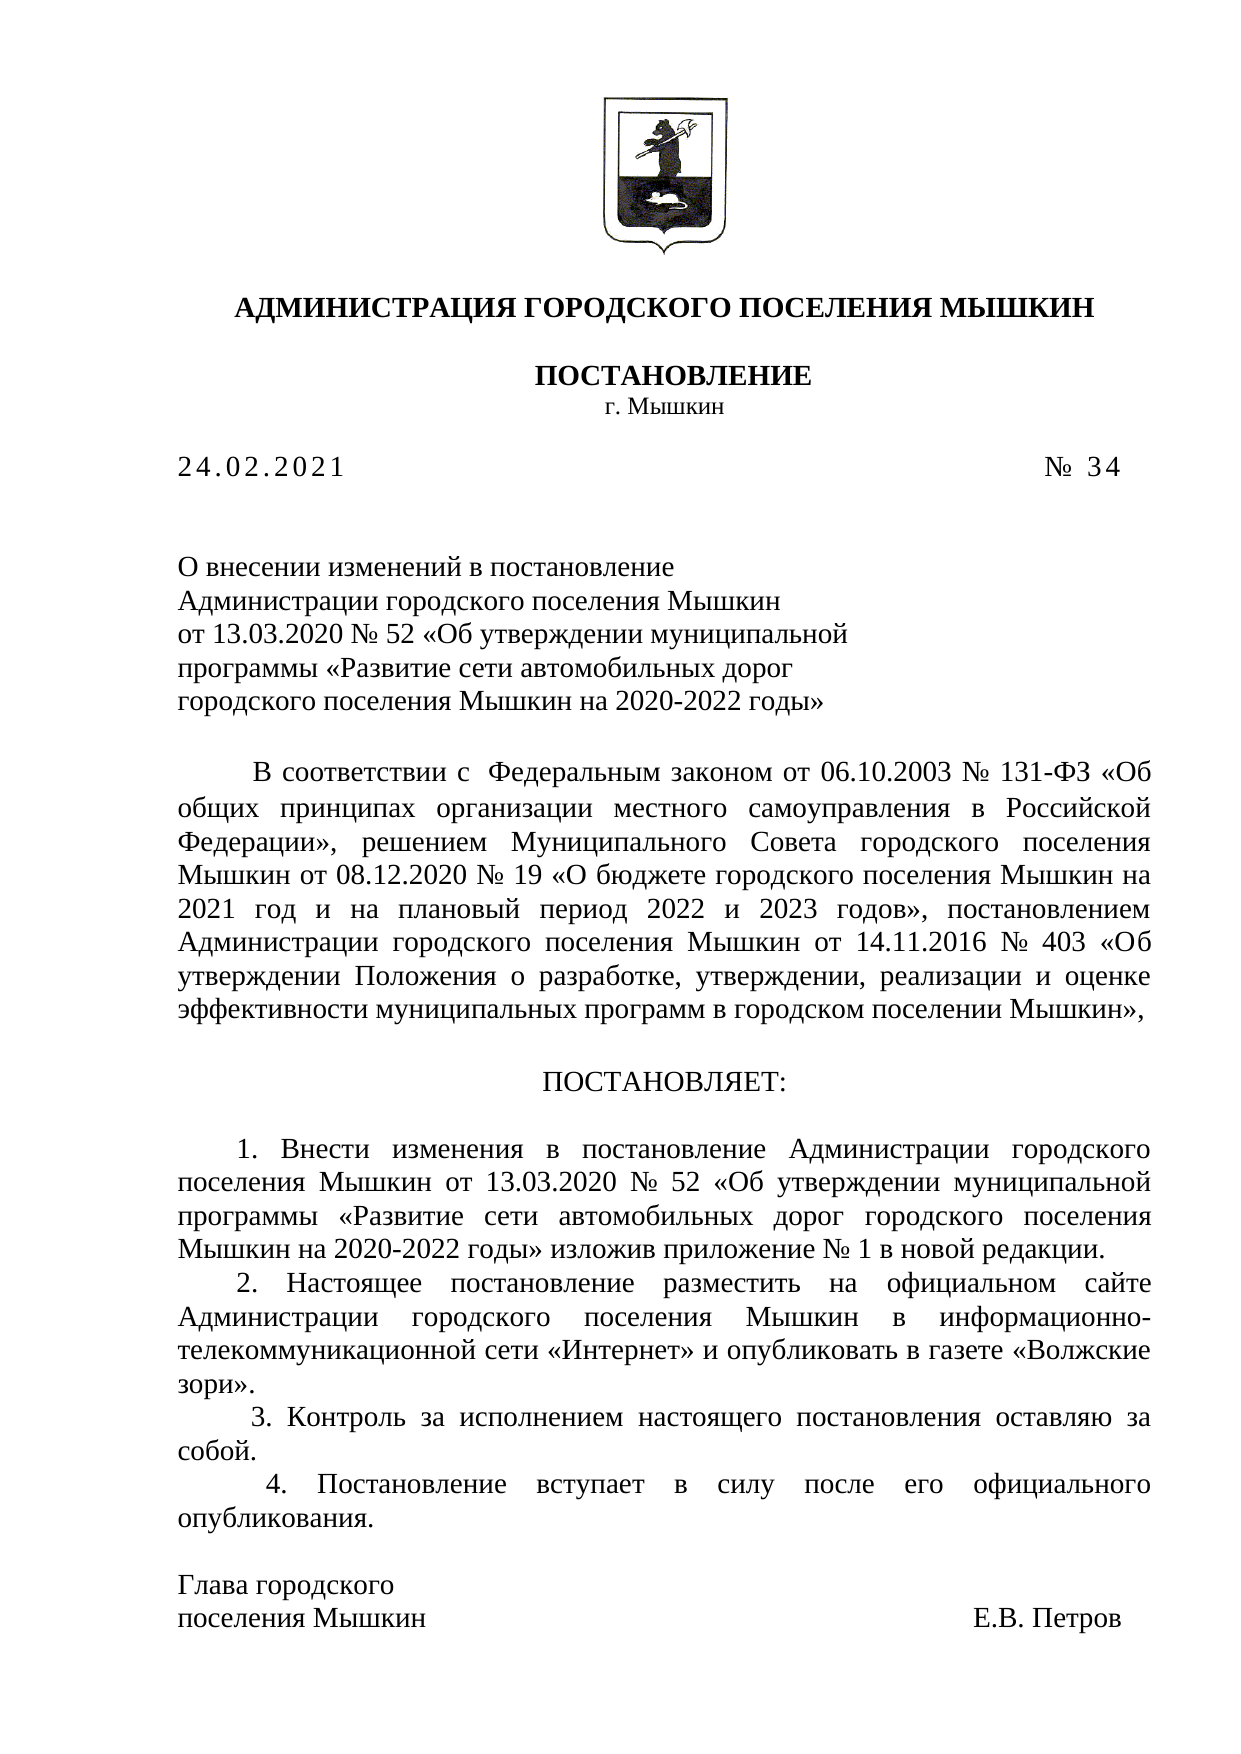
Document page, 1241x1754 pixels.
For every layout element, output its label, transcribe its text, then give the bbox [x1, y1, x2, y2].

subtitle АДМИНИСТРАЦИЯ ГОРОДСКОГО ПОСЕЛЕНИЯ МЫШКИН [177, 291, 1152, 324]
text г. Мышкин [177, 391, 1152, 420]
text 1. Внести изменения в постановление Администрации городского поселения Мышкин от 13.03.2020 № 52 «Об утверждении муниципальной программы «Развитие сети автомобильных дорог городского поселения Мышкин на 2020-2022 годы» изложив приложение № 1 в новой редакции. [177, 1131, 1152, 1265]
text поселения Мышкин Е.В. Петров [177, 1601, 1137, 1634]
text Администрации городского поселения Мышкин [177, 583, 1152, 616]
text В соответствии с Федеральным законом от 06.10.2003 № 131-ФЗ «Об общих принципах организации местного самоуправления в Российской Федерации», решением Муниципального Совета городского поселения Мышкин от 08.12.2020 № 19 «О бюджете городского поселения Мышкин на 2021 год и на плановый период 2022 и 2023 годов», постановлением Администрации городского поселения Мышкин от 14.11.2016 № 403 «Об утверждении Положения о разработке, утверждении, реализации и оценке эффективности муниципальных программ в городском поселении Мышкин», [177, 751, 1152, 1025]
text от 13.03.2020 № 52 «Об утверждении муниципальной [177, 616, 1152, 650]
text 4. Постановление вступает в силу после его официального опубликования. [177, 1466, 1152, 1533]
text программы «Развитие сети автомобильных дорог [177, 650, 1152, 683]
text 3. Контроль за исполнением настоящего постановления оставляю за собой. [177, 1399, 1152, 1466]
text 2. Настоящее постановление разместить на официальном сайте Администрации городского поселения Мышкин в информационно-телекоммуникационной сети «Интернет» и опубликовать в газете «Волжские зори». [177, 1265, 1152, 1399]
text ПОСТАНОВЛЯЕТ: [177, 1064, 1152, 1097]
text Глава городского [177, 1567, 1137, 1601]
text ПОСТАНОВЛЕНИЕ [177, 358, 1152, 391]
text 24.02.2021 № 34 [177, 449, 1152, 482]
text О внесении изменений в постановление [177, 549, 1152, 583]
text городского поселения Мышкин на 2020-2022 годы» [177, 683, 1152, 717]
picture [589, 44, 740, 256]
